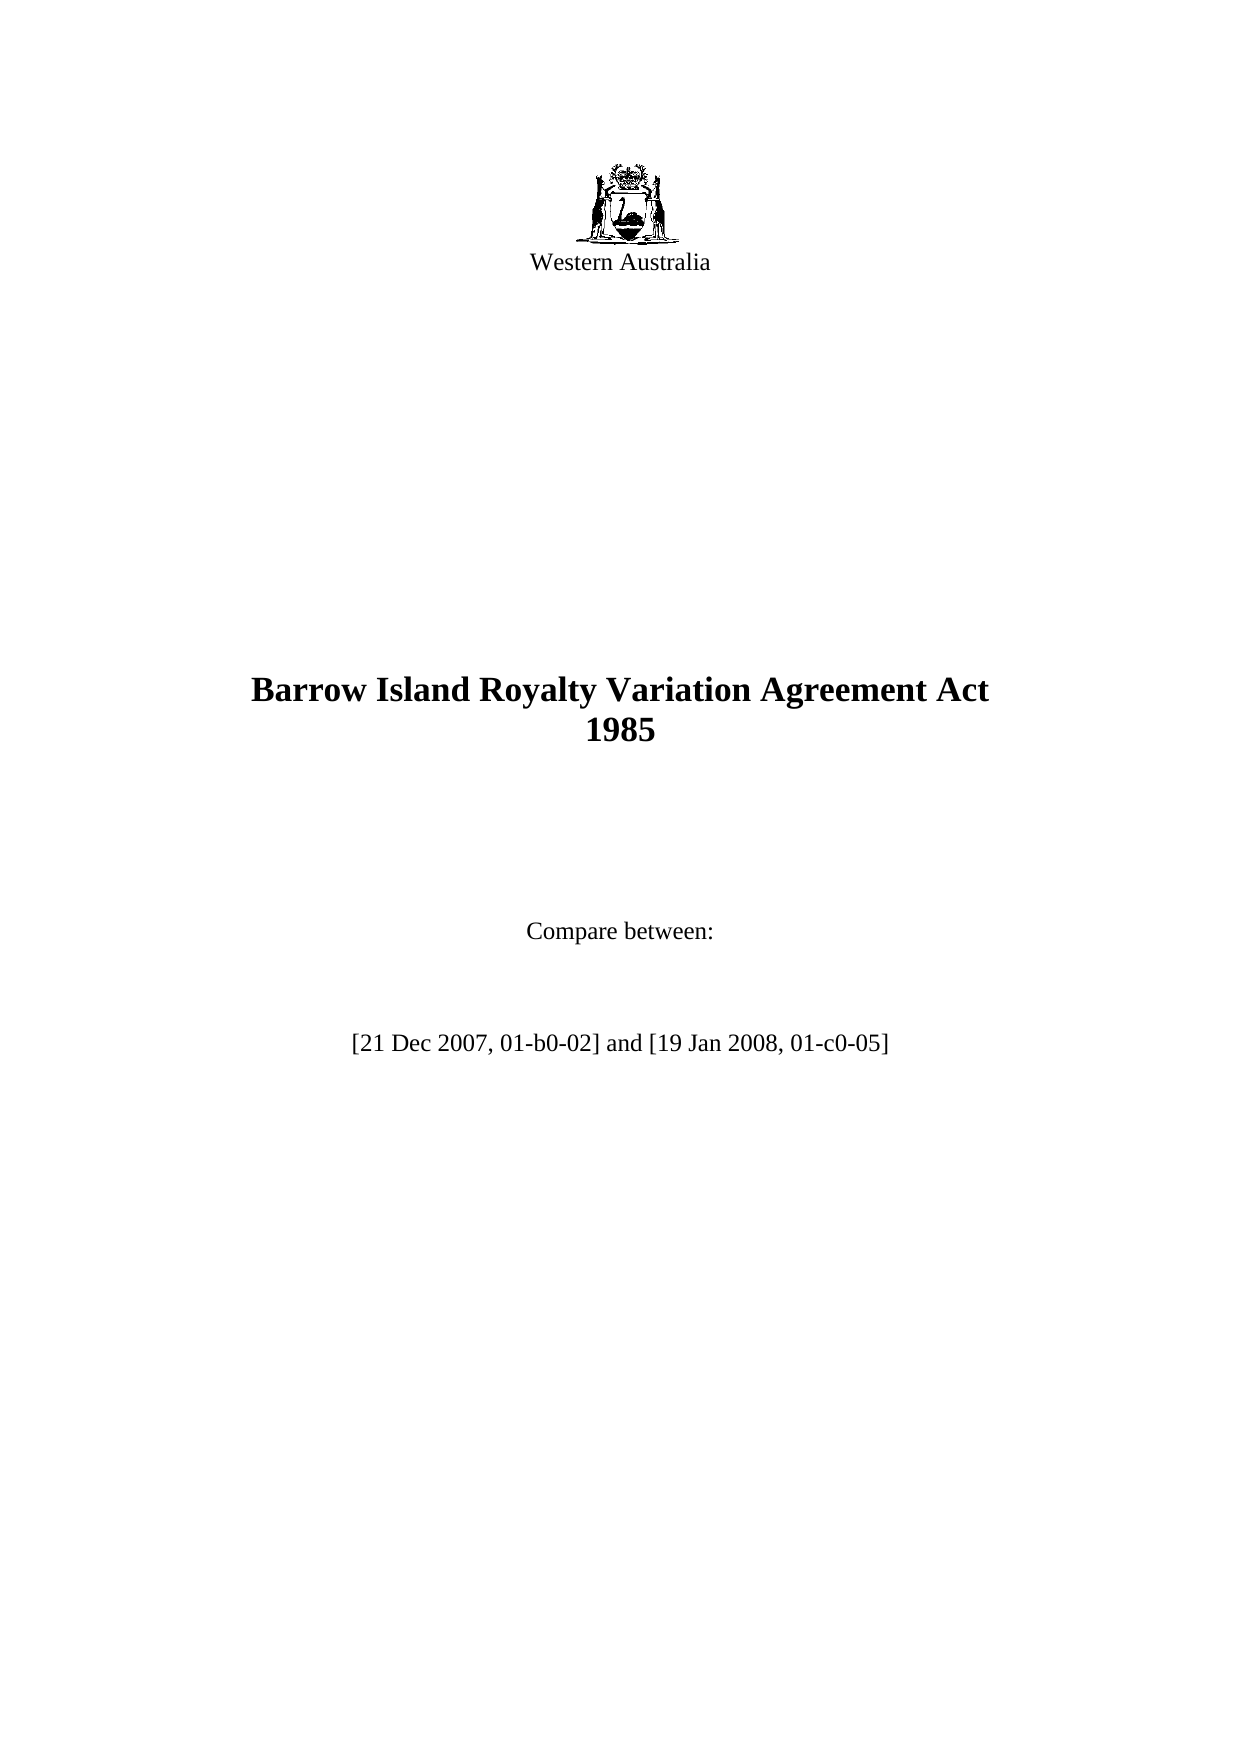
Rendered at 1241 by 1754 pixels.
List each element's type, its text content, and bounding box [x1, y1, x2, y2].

text [21 Dec 2007, 01-b0-02] and [19 Jan 2008, 01-c0-05] [251, 1028, 990, 1057]
text Compare between: [251, 916, 990, 945]
text Barrow Island Royalty Variation Agreement Act 1985 [251, 668, 990, 749]
text Western Australia [251, 247, 990, 276]
picture [575, 162, 679, 246]
